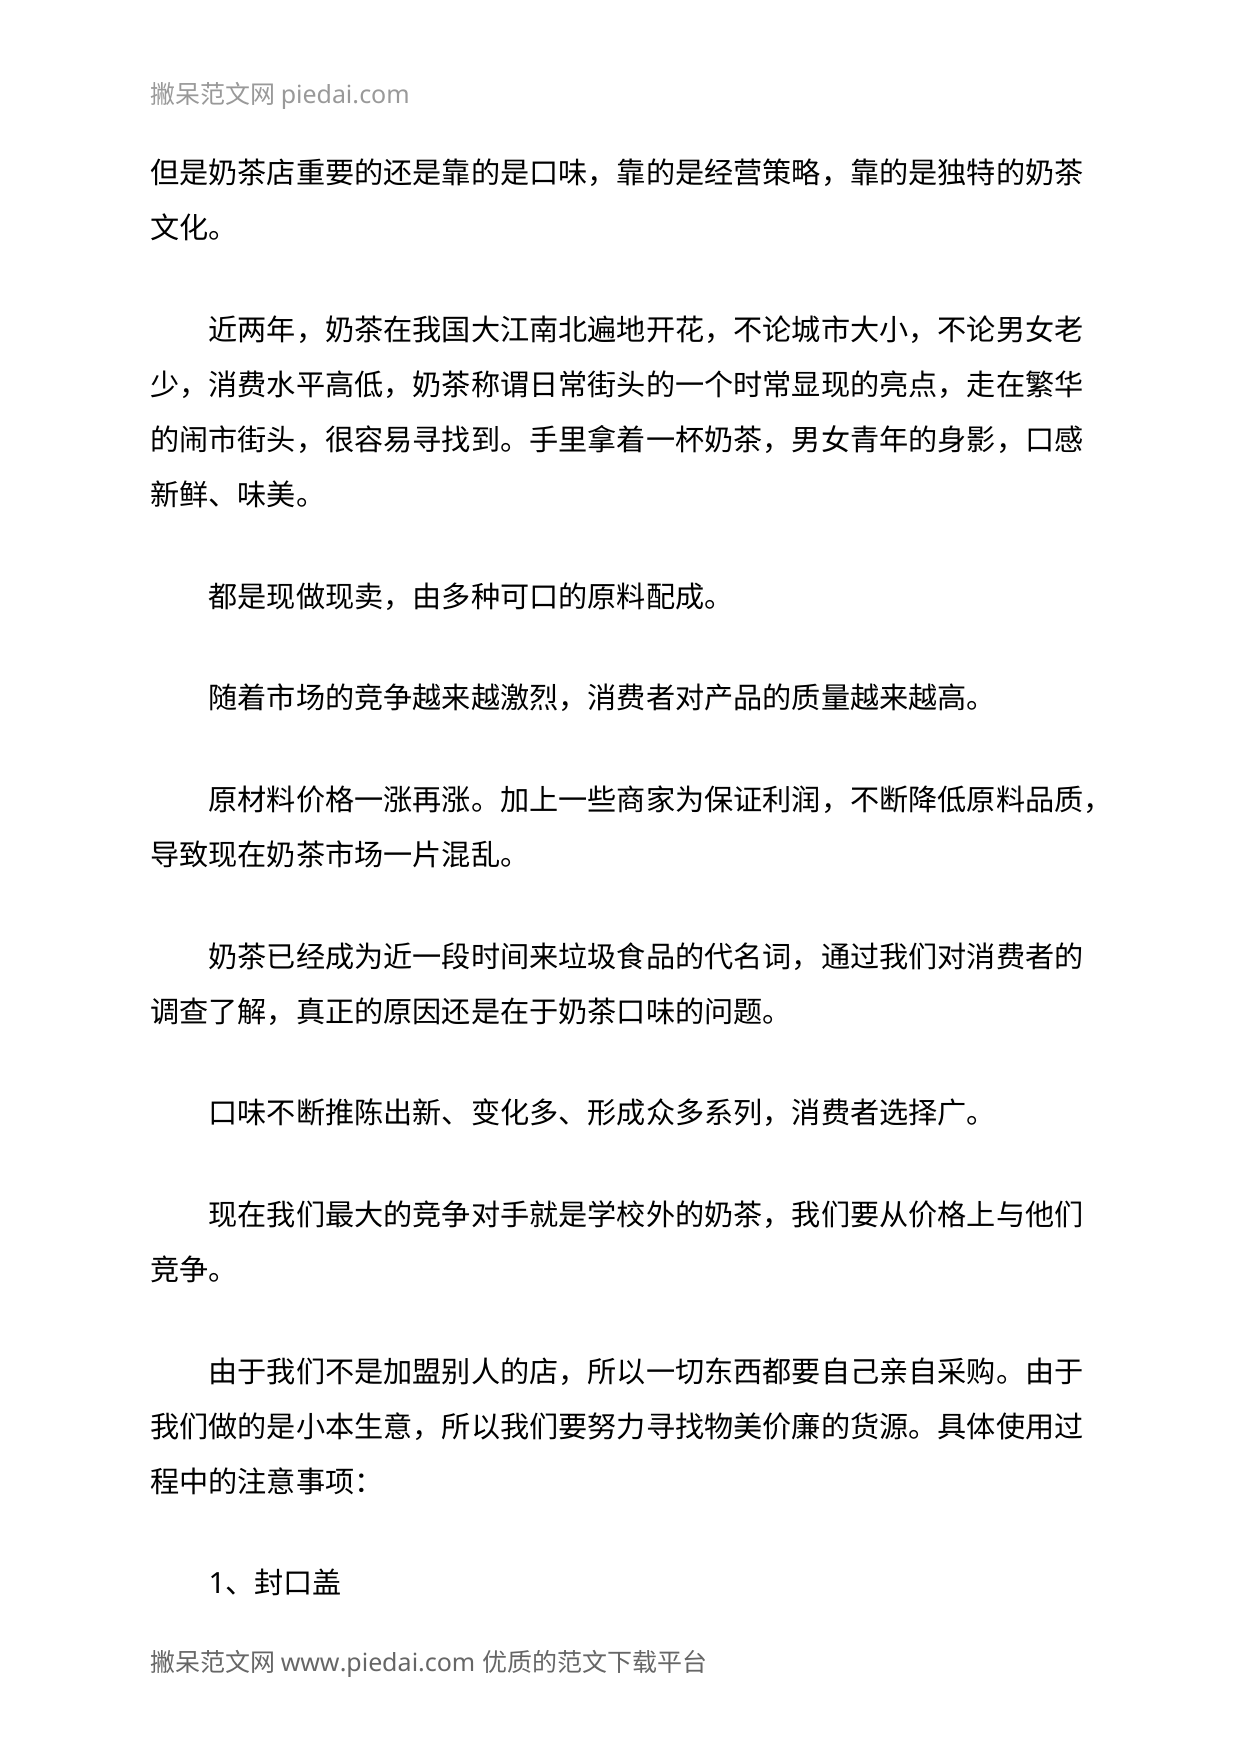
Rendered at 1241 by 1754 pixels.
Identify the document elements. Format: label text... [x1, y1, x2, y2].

text 奶茶已经成为近一段时间来垃圾食品的代名词，通过我们对消费者的调查了解，真正的原因还是在于奶茶口味的问题。 [150, 933, 1090, 1031]
text 都是现做现卖，由多种可口的原料配成。 [150, 573, 1090, 615]
text 口味不断推陈出新、变化多、形成众多系列，消费者选择广。 [150, 1090, 1090, 1132]
text 随着市场的竞争越来越激烈，消费者对产品的质量越来越高。 [150, 675, 1090, 717]
text 由于我们不是加盟别人的店，所以一切东西都要自己亲自采购。由于我们做的是小本生意，所以我们要努力寻找物美价廉的货源。具体使用过程中的注意事项： [150, 1348, 1090, 1501]
text 现在我们最大的竞争对手就是学校外的奶茶，我们要从价格上与他们竞争。 [150, 1192, 1090, 1289]
text 原材料价格一涨再涨。加上一些商家为保证利润，不断降低原料品质，导致现在奶茶市场一片混乱。 [150, 777, 1090, 874]
text 近两年，奶茶在我国大江南北遍地开花，不论城市大小，不论男女老少，消费水平高低，奶茶称谓日常街头的一个时常显现的亮点，走在繁华的闹市街头，很容易寻找到。手里拿着一杯奶茶，男女青年的身影，口感新鲜、味美。 [150, 307, 1090, 514]
text 1、封口盖 [150, 1560, 1090, 1602]
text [150, 150, 1090, 247]
